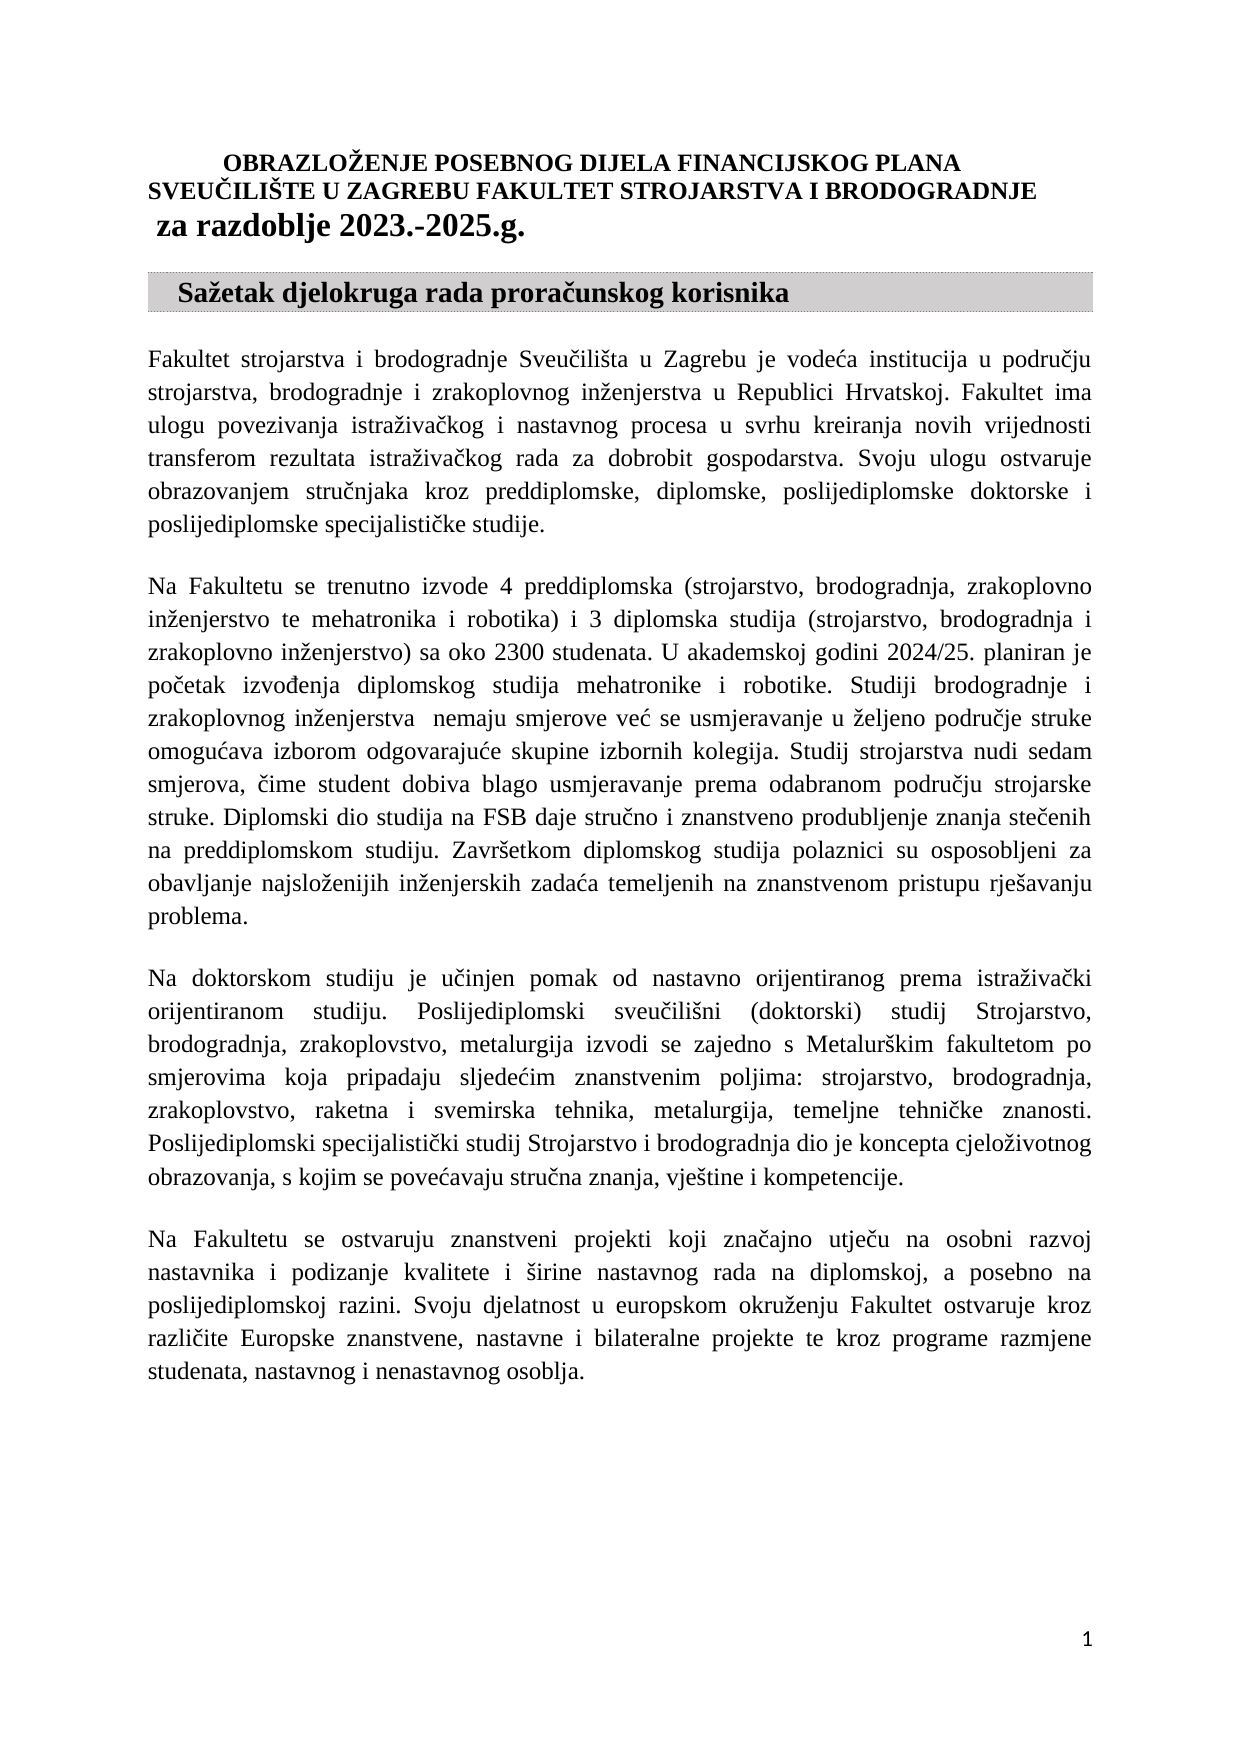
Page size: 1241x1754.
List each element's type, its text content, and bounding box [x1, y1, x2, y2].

text SVEUČILIŠTE U ZAGREBU FAKULTET STROJARSTVA I BRODOGRADNJE [148, 176, 1093, 205]
text Na doktorskom studiju je učinjen pomak od nastavno orijentiranog prema istraživački orijentiranom studiju. Poslijediplomski sveučilišni (doktorski) studij Strojarstvo, brodogradnja, zrakoplovstvo, metalurgija izvodi se zajedno s Metalurškim fakultetom po smjerovima koja pripadaju sljedećim znanstvenim poljima: strojarstvo, brodogradnja, zrakoplovstvo, raketna i svemirska tehnika, metalurgija, temeljne tehničke znanosti. Poslijediplomski specijalistički studij Strojarstvo i brodogradnja dio je koncepta cjeloživotnog obrazovanja, s kojim se povećavaju stručna znanja, vještine i kompetencije. [148, 963, 1093, 1190]
text Fakultet strojarstva i brodogradnje Sveučilišta u Zagrebu je vodeća institucija u području strojarstva, brodogradnje i zrakoplovnog inženjerstva u Republici Hrvatskoj. Fakultet ima ulogu povezivanja istraživačkog i nastavnog procesa u svrhu kreiranja novih vrijednosti transferom rezultata istraživačkog rada za dobrobit gospodarstva. Svoju ulogu ostvaruje obrazovanjem stručnjaka kroz preddiplomske, diplomske, poslijediplomske doktorske i poslijediplomske specijalističke studije. [148, 344, 1093, 538]
text OBRAZLOŽENJE POSEBNOG DIJELA FINANCIJSKOG PLANA [148, 148, 1093, 176]
text Sažetak djelokruga rada proračunskog korisnika [148, 272, 1093, 312]
text Na Fakultetu se trenutno izvode 4 preddiplomska (strojarstvo, brodogradnja, zrakoplovno inženjerstvo te mehatronika i robotika) i 3 diplomska studija (strojarstvo, brodogradnja i zrakoplovno inženjerstvo) sa oko 2300 studenata. U akademskoj godini 2024/25. planiran je početak izvođenja diplomskog studija mehatronike i robotike. Studiji brodogradnje i zrakoplovnog inženjerstva nemaju smjerove već se usmjeravanje u željeno područje struke omogućava izborom odgovarajuće skupine izbornih kolegija. Studij strojarstva nudi sedam smjerova, čime student dobiva blago usmjeravanje prema odabranom području strojarske struke. Diplomski dio studija na FSB daje stručno i znanstveno produbljenje znanja stečenih na preddiplomskom studiju. Završetkom diplomskog studija polaznici su osposobljeni za obavljanje najsloženijih inženjerskih zadaća temeljenih na znanstvenom pristupu rješavanju problema. [148, 571, 1093, 930]
text Na Fakultetu se ostvaruju znanstveni projekti koji značajno utječu na osobni razvoj nastavnika i podizanje kvalitete i širine nastavnog rada na diplomskoj, a posebno na poslijediplomskoj razini. Svoju djelatnost u europskom okruženju Fakultet ostvaruje kroz različite Europske znanstvene, nastavne i bilateralne projekte te kroz programe razmjene studenata, nastavnog i nenastavnog osoblja. [148, 1224, 1093, 1384]
text za razdoblje 2023.-2025.g. [148, 205, 1093, 243]
